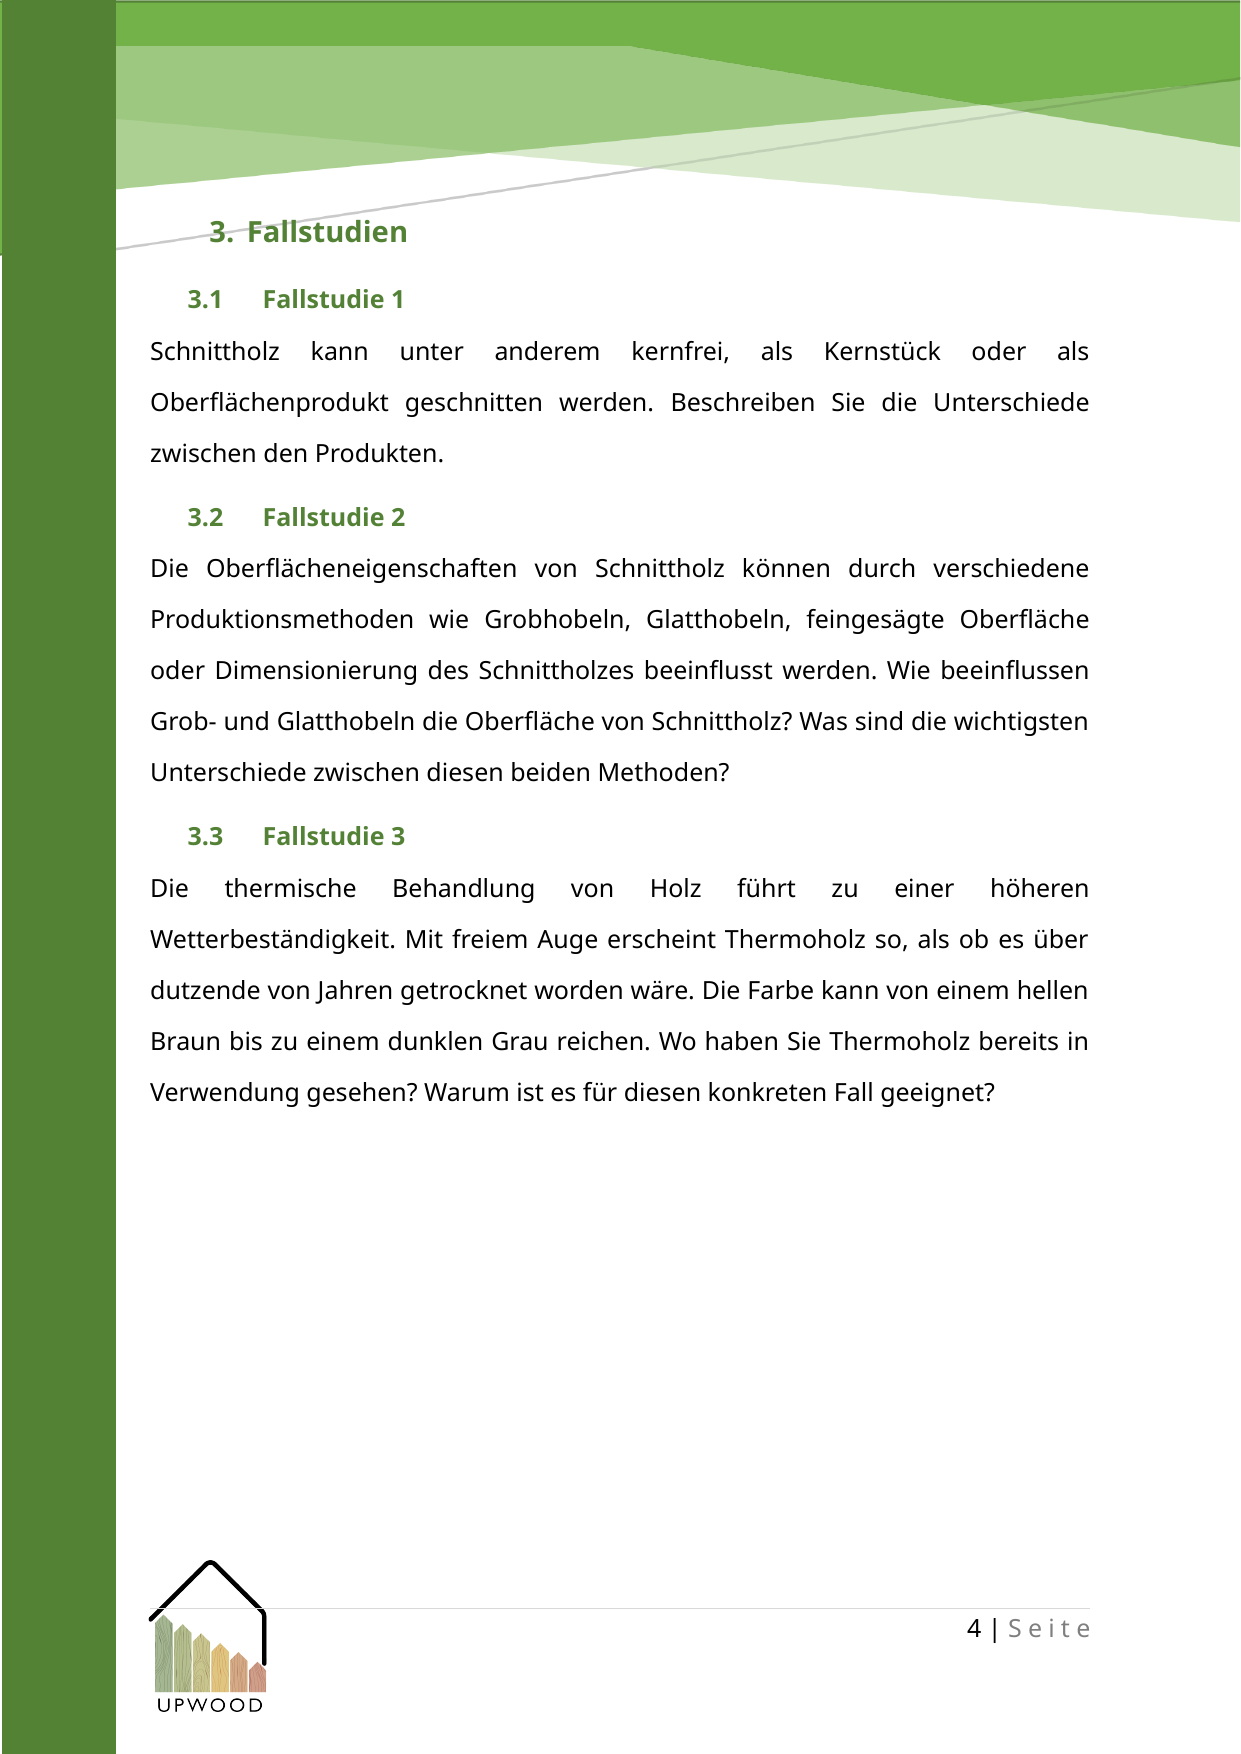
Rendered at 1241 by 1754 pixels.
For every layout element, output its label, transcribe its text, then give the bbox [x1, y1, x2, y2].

subtitle Fallstudien [209, 211, 1090, 251]
picture [148, 1560, 267, 1712]
picture [116, 46, 1241, 283]
text Die thermische Behandlung von Holz führt zu einer höheren Wetterbeständigkeit. Mit freiem Auge erscheint Thermoholz so, als ob es über dutzende von Jahren getrocknet worden wäre. Die Farbe kann von einem hellen Braun bis zu einem dunklen Grau reichen. Wo haben Sie Thermoholz bereits in Verwendung gesehen? Warum ist es für diesen konkreten Fall geeignet? [150, 870, 1090, 1108]
text Schnittholz kann unter anderem kernfrei, als Kernstück oder als Oberflächenprodukt geschnitten werden. Beschreiben Sie die Unterschiede zwischen den Produkten. [150, 333, 1090, 470]
text Die Oberflächeneigenschaften von Schnittholz können durch verschiedene Produktionsmethoden wie Grobhobeln, Glatthobeln, feingesägte Oberfläche oder Dimensionierung des Schnittholzes beeinflusst werden. Wie beeinflussen Grob- und Glatthobeln die Oberfläche von Schnittholz? Was sind die wichtigsten Unterschiede zwischen diesen beiden Methoden? [150, 551, 1090, 789]
subtitle Fallstudie 1 [187, 282, 1090, 316]
subtitle Fallstudie 3 [187, 818, 1090, 853]
subtitle Fallstudie 2 [187, 499, 1090, 533]
